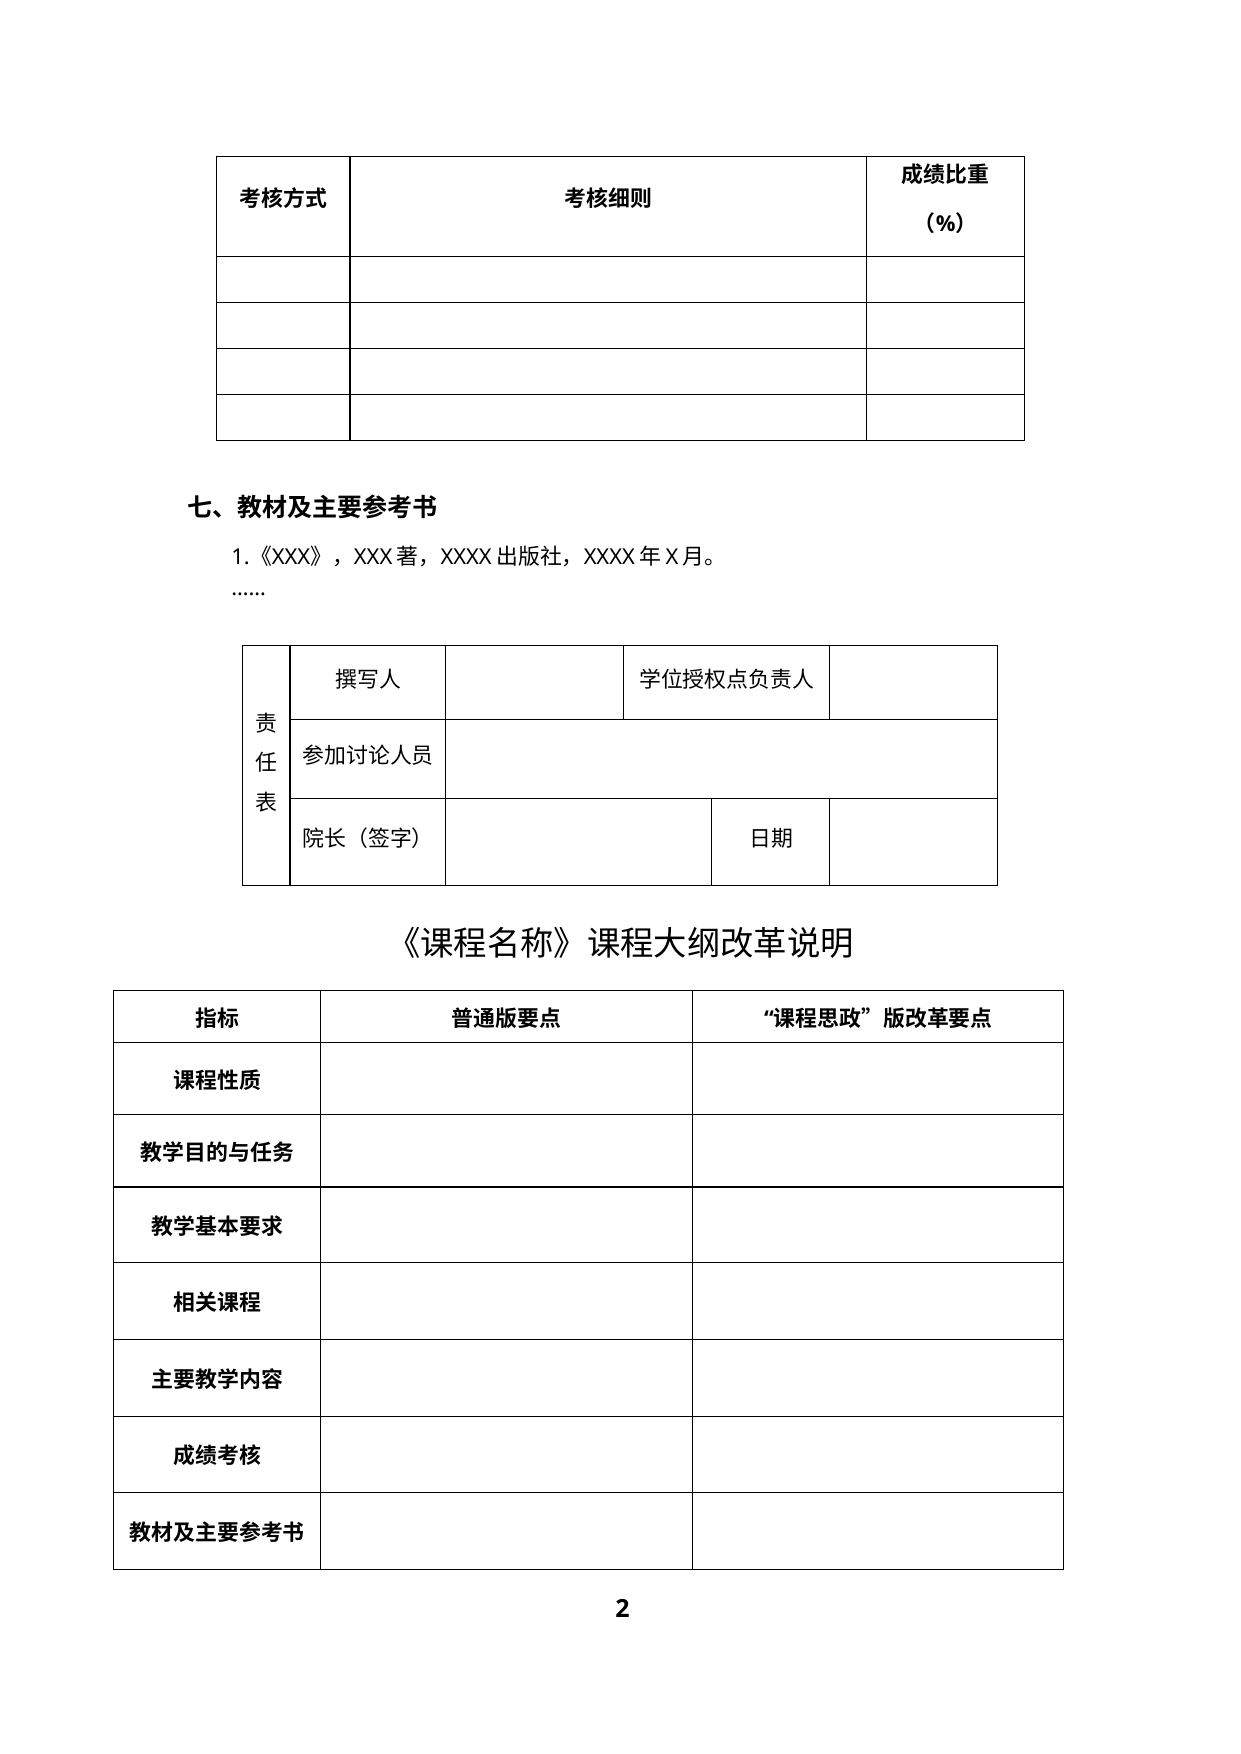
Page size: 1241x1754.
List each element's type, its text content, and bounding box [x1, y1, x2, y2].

table_cell 课程性质 [114, 1043, 320, 1114]
table_cell [321, 1493, 692, 1569]
table_cell [321, 1188, 692, 1262]
table_cell 相关课程 [114, 1263, 320, 1339]
table_cell 院长（签字） [291, 799, 445, 885]
table_cell [693, 1043, 1063, 1114]
table_cell 教学基本要求 [114, 1188, 320, 1262]
table_header 考核细则 [351, 157, 866, 256]
table_cell [217, 257, 349, 302]
table_header 考核方式 [217, 157, 349, 256]
table_header [830, 646, 997, 718]
table_header “课程思政”版改革要点 [693, 991, 1063, 1042]
table_cell [446, 799, 711, 885]
table_header [446, 646, 623, 718]
table_cell [321, 1263, 692, 1339]
table_header 指标 [114, 991, 320, 1042]
table_cell [867, 349, 1024, 394]
table_cell 教材及主要参考书 [114, 1493, 320, 1569]
table_cell 日期 [712, 799, 829, 885]
table_cell [867, 303, 1024, 348]
table_cell [693, 1417, 1063, 1492]
text 1.《XXX》，XXX著，XXXX出版社，XXXX年X月。 [187, 538, 1053, 571]
table_cell [693, 1493, 1063, 1569]
table_cell 主要教学内容 [114, 1340, 320, 1416]
table_cell [351, 303, 866, 348]
table_cell [693, 1263, 1063, 1339]
table_cell [217, 349, 349, 394]
table_cell 教学目的与任务 [114, 1115, 320, 1186]
table_cell [351, 349, 866, 394]
table_cell 成绩考核 [114, 1417, 320, 1492]
table_cell [693, 1340, 1063, 1416]
table_cell 参加讨论人员 [291, 720, 445, 798]
table_cell [351, 257, 866, 302]
table_cell [351, 395, 866, 440]
table_cell [867, 257, 1024, 302]
table_cell [217, 303, 349, 348]
text 七、教材及主要参考书 [187, 473, 1053, 538]
table_cell [867, 395, 1024, 440]
table_cell [693, 1115, 1063, 1186]
table_cell [217, 395, 349, 440]
table_header 普通版要点 [321, 991, 692, 1042]
table_cell [693, 1188, 1063, 1262]
table_cell [321, 1115, 692, 1186]
table_header 学位授权点负责人 [624, 646, 829, 718]
text …… [187, 571, 1053, 603]
table_header 责任表 [243, 646, 289, 885]
table_cell [321, 1043, 692, 1114]
table_cell [830, 799, 997, 885]
table_header 撰写人 [291, 646, 445, 718]
table_cell [446, 720, 997, 798]
table_cell [321, 1417, 692, 1492]
text 《课程名称》课程大纲改革说明 [187, 714, 1053, 974]
table_cell [321, 1340, 692, 1416]
table_header 成绩比重（%） [867, 157, 1024, 256]
